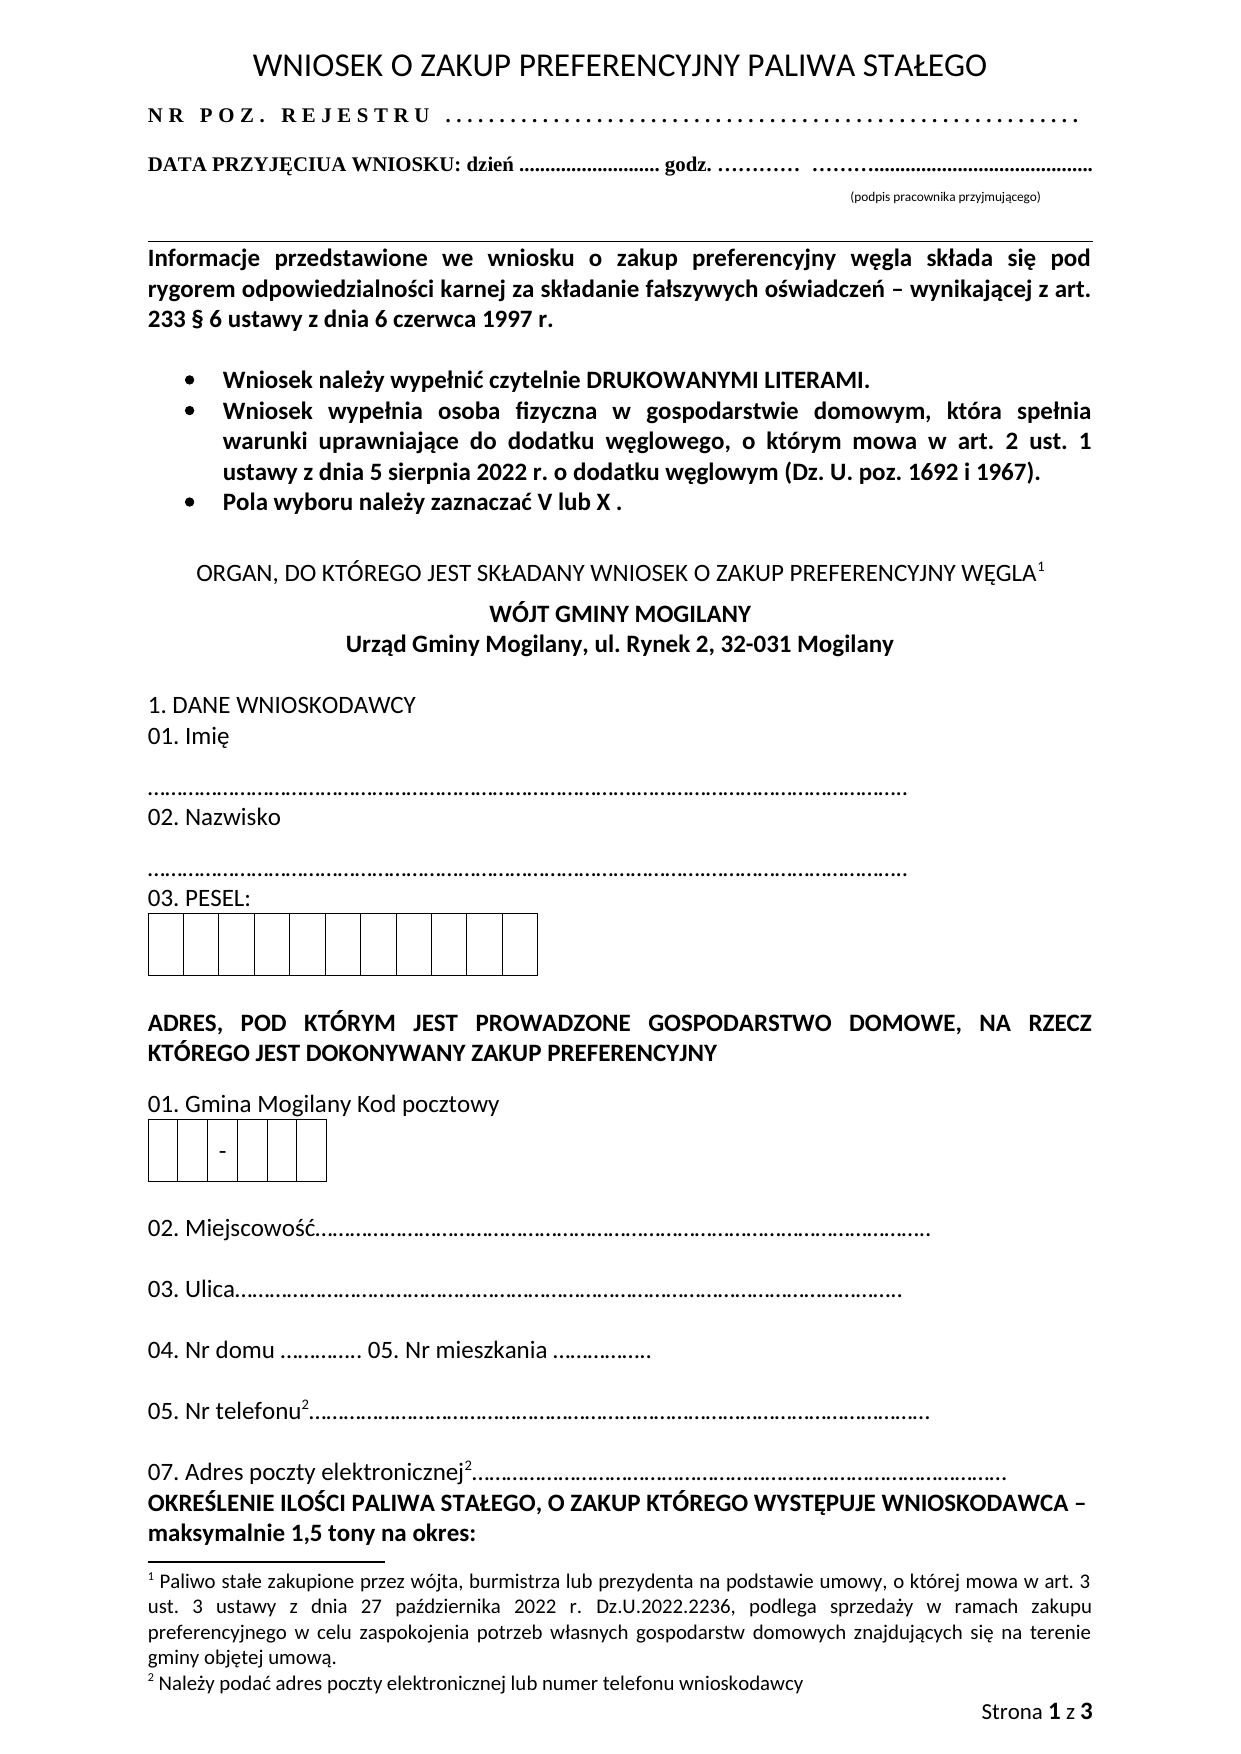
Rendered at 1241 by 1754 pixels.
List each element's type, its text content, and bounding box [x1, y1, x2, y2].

list Informacje przedstawione we wniosku o zakup preferencyjny węgla składa się pod rygorem odpowiedzialności karnej za składanie fałszywych oświadczeń – wynikającej z art. 233 § 6 ustawy z dnia 6 czerwca 1997 r. [148, 242, 1093, 334]
table_header [255, 914, 289, 975]
text 01. Imię [148, 720, 1093, 750]
text Urząd Gminy Mogilany, ul. Rynek 2, 32-031 Mogilany [148, 628, 1093, 659]
table_header [184, 914, 218, 975]
table_header [503, 914, 537, 975]
table_header [432, 914, 466, 975]
table_header [326, 914, 360, 975]
text OKREŚLENIE ILOŚCI PALIWA STAŁEGO, O ZAKUP KTÓREGO WYSTĘPUJE WNIOSKODAWCA – maksymalnie 1,5 tony na okres: [148, 1487, 1093, 1548]
list Wniosek należy wypełnić czytelnie DRUKOWANYMI LITERAMI. [185, 364, 1093, 395]
table_header [268, 1120, 296, 1181]
text 02. Miejscowość…………………………………………………………………………………………….. [148, 1212, 1093, 1243]
table_header [238, 1120, 267, 1181]
text 05. Nr telefonu……………………………………………………………………………………………… [148, 1395, 1093, 1426]
text 03. PESEL: [148, 882, 1093, 913]
text 03. Ulica…………………………………………………………………………………………………….. [148, 1273, 1093, 1304]
table_header [178, 1120, 207, 1181]
list Wniosek wypełnia osoba fizyczna w gospodarstwie domowym, która spełnia warunki uprawniające do dodatku węglowego, o którym mowa w art. 2 ust. 1 ustawy z dnia 5 sierpnia 2022 r. o dodatku węglowym (Dz. U. poz. 1692 i 1967). [185, 395, 1093, 487]
text 01. Gmina Mogilany Kod pocztowy [148, 1088, 1093, 1118]
table_header [290, 914, 325, 975]
table_header [297, 1120, 326, 1181]
text 02. Nazwisko [148, 801, 1093, 832]
table_header [397, 914, 431, 975]
table_header [467, 914, 502, 975]
text 04. Nr domu ………….. 05. Nr mieszkania …………….. [148, 1334, 1093, 1365]
text DATA PRZYJĘCIUA WNIOSKU: dzień ........................... godz. ………… ……….......................................... [148, 152, 1093, 176]
table_header [219, 914, 254, 975]
list Pola wyboru należy zaznaczać V lub X . [185, 487, 1093, 517]
table_header [149, 1120, 177, 1181]
text 07. Adres poczty elektronicznej2………………………………………………………………………………… [148, 1456, 1093, 1487]
text ………………………………………………………………………….……………………………………….. [148, 771, 1093, 801]
text 1. DANE WNIOSKODAWCY [148, 689, 1093, 720]
text …………………………………………………………………………………….…………………………….. [148, 852, 1093, 882]
text WÓJT GMINY MOGILANY [148, 598, 1093, 628]
text Nr POZ. REJESTRU ........................................................... [148, 103, 1093, 127]
table_header - [208, 1120, 237, 1181]
text (podpis pracownika przyjmującego) [811, 188, 1093, 217]
table_header [149, 914, 183, 975]
table_header [361, 914, 396, 975]
text ADRES, POD KTÓRYM JEST PROWADZONE GOSPODARSTWO DOMOWE, NA RZECZ KTÓREGO JEST DOKONYWANY ZAKUP PREFERENCYJNY [148, 1007, 1093, 1068]
text ORGAN, DO KTÓREGO JEST SKŁADANY WNIOSEK O ZAKUP PREFERENCYJNY WĘGLA [148, 557, 1093, 588]
